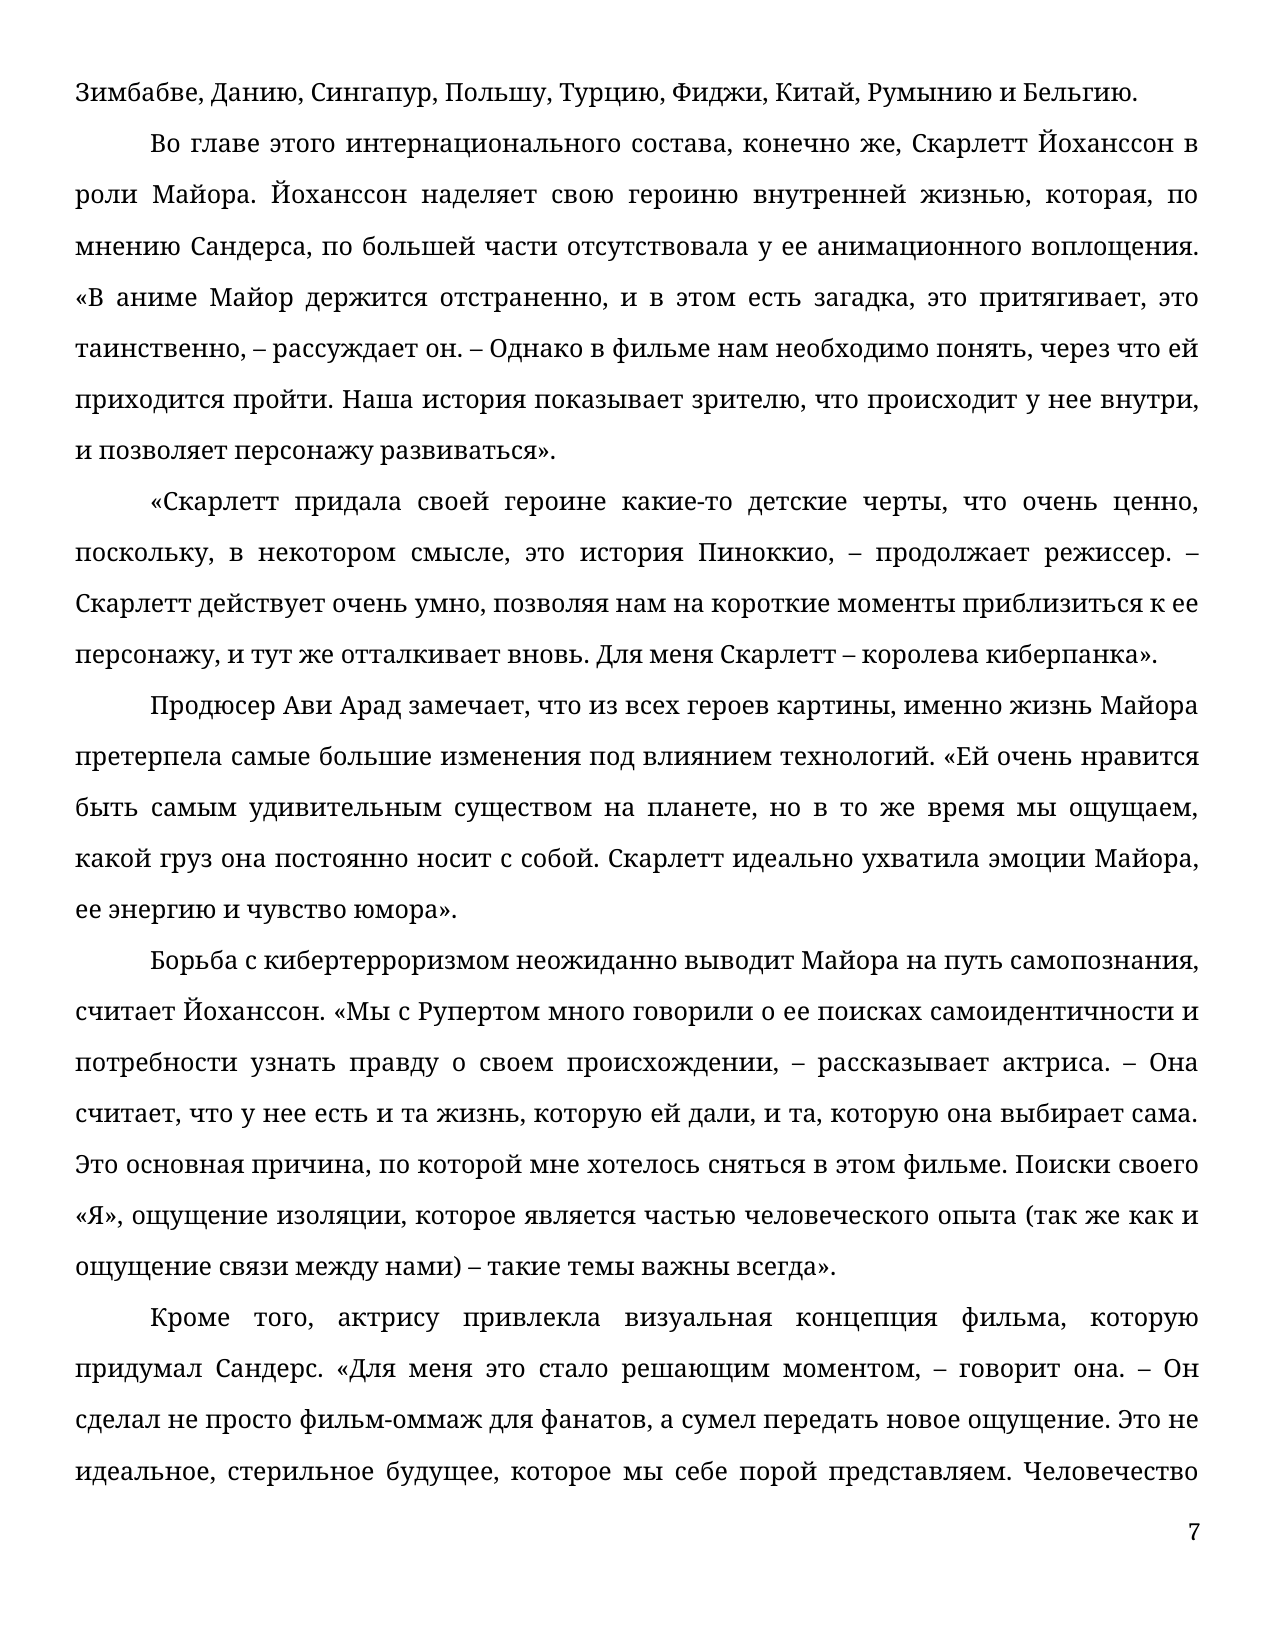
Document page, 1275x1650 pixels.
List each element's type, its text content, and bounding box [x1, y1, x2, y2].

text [75, 1300, 1200, 1487]
text Во главе этого интернационального состава, конечно же, Скарлетт Йоханссон в роли Майора. Йоханссон наделяет свою героиню внутренней жизнью, которая, по мнению Сандерса, по большей части отсутствовала у ее анимационного воплощения. «В аниме Майор держится отстраненно, и в этом есть загадка, это притягивает, это таинственно, – рассуждает он. – Однако в фильме нам необходимо понять, через что ей приходится пройти. Наша история показывает зрителю, что происходит у нее внутри, и позволяет персонажу развиваться». [75, 126, 1200, 466]
text «Скарлетт придала своей героине какие-то детские черты, что очень ценно, поскольку, в некотором смысле, это история Пиноккио, – продолжает режиссер. – Скарлетт действует очень умно, позволяя нам на короткие моменты приблизиться к ее персонажу, и тут же отталкивает вновь. Для меня Скарлетт – королева киберпанка». [75, 483, 1200, 671]
text Борьба с кибертерроризмом неожиданно выводит Майора на путь самопознания, считает Йоханссон. «Мы с Рупертом много говорили о ее поисках самоидентичности и потребности узнать правду о своем происхождении, – рассказывает актриса. – Она считает, что у нее есть и та жизнь, которую ей дали, и та, которую она выбирает сама. Это основная причина, по которой мне хотелось сняться в этом фильме. Поиски своего «Я», ощущение изоляции, которое является частью человеческого опыта (так же как и ощущение связи между нами) – такие темы важны всегда». [75, 943, 1200, 1283]
text Продюсер Ави Арад замечает, что из всех героев картины, именно жизнь Майора претерпела самые большие изменения под влиянием технологий. «Ей очень нравится быть самым удивительным существом на планете, но в то же время мы ощущаем, какой груз она постоянно носит с собой. Скарлетт идеально ухватила эмоции Майора, ее энергию и чувство юмора». [75, 687, 1200, 926]
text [75, 75, 1200, 109]
